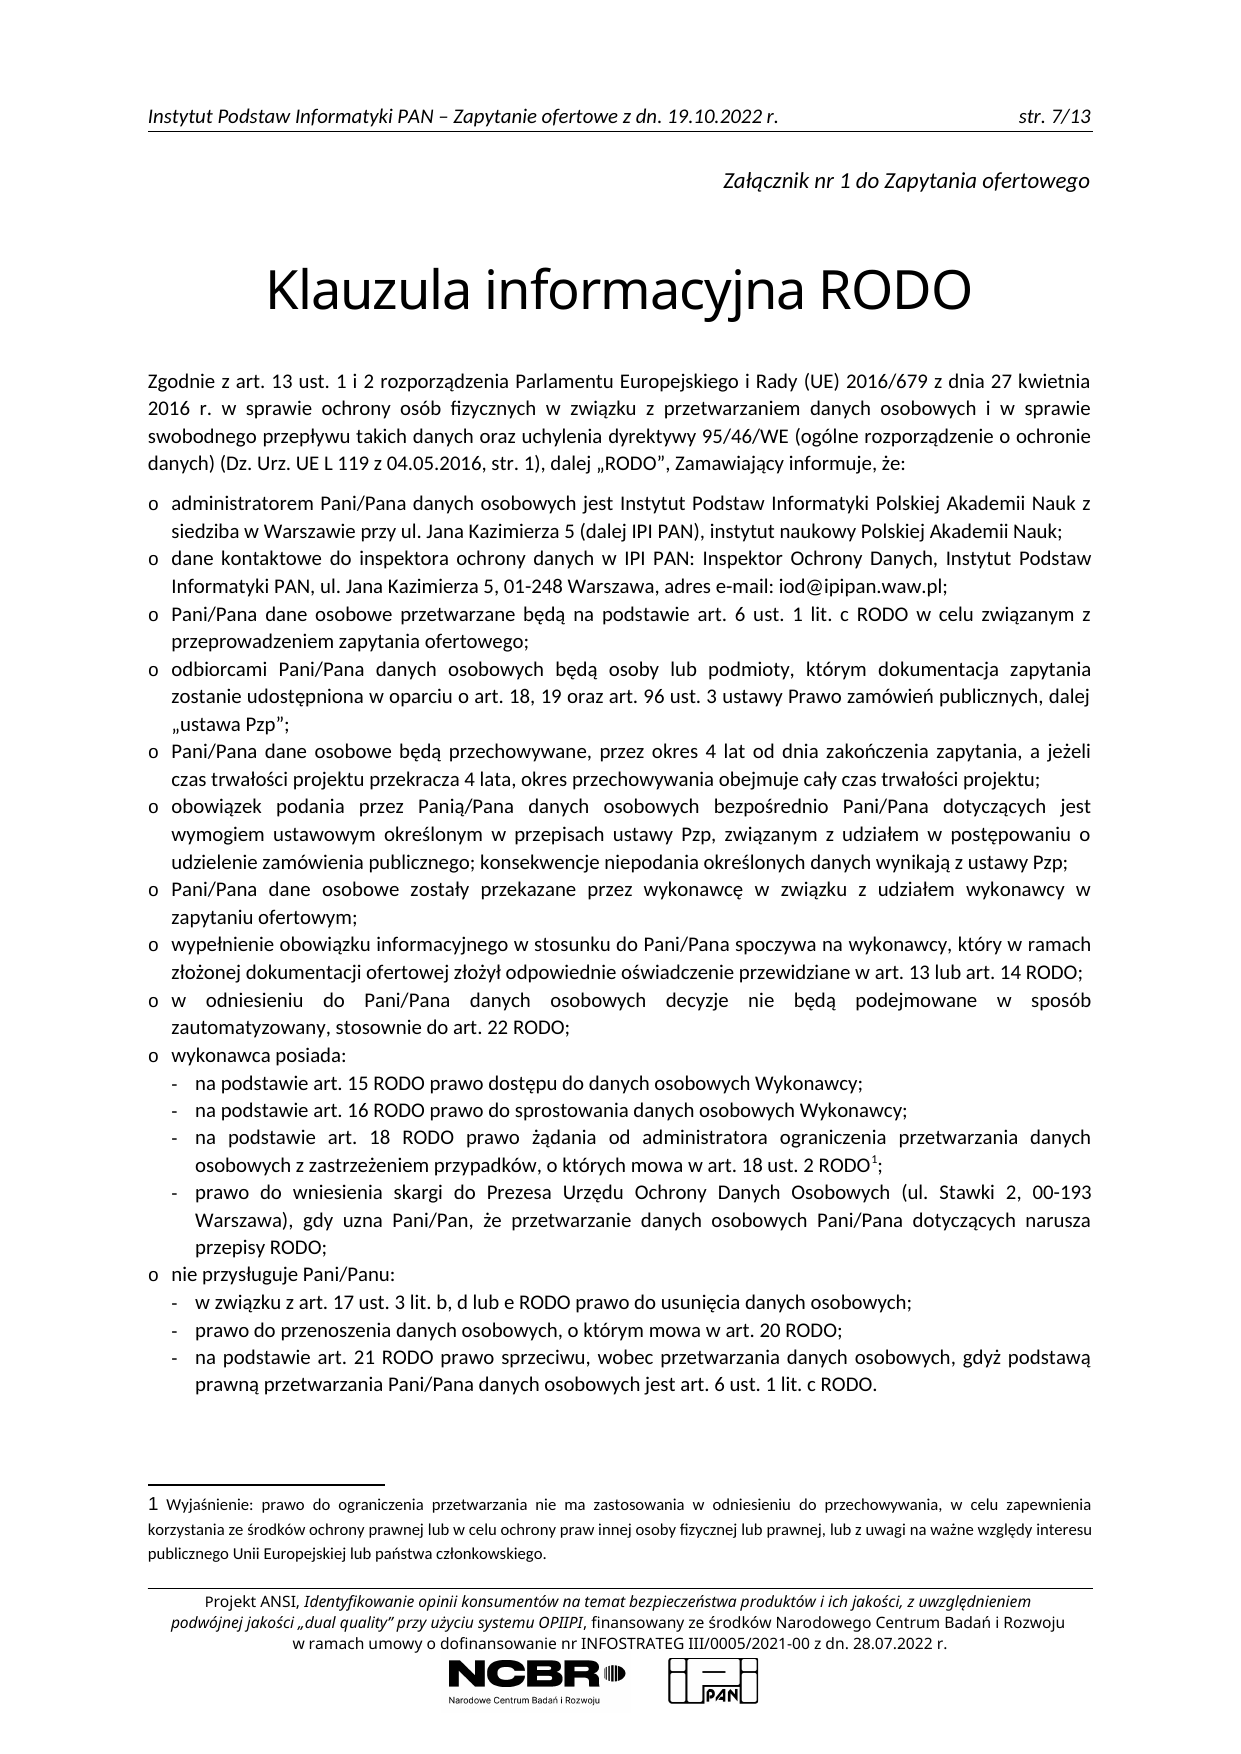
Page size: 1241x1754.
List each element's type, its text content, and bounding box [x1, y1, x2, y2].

list obowiązek podania przez Panią/Pana danych osobowych bezpośrednio Pani/Pana dotyczących jest wymogiem ustawowym określonym w przepisach ustawy Pzp, związanym z udziałem w postępowaniu o udzielenie zamówienia publicznego; konsekwencje niepodania określonych danych wynikają z ustawy Pzp; [148, 794, 1093, 874]
list na podstawie art. 16 RODO prawo do sprostowania danych osobowych Wykonawcy; [171, 1097, 1093, 1123]
list Pani/Pana dane osobowe przetwarzane będą na podstawie art. 6 ust. 1 lit. c RODO w celu związanym z przeprowadzeniem zapytania ofertowego; [148, 601, 1093, 654]
picture [668, 1658, 759, 1704]
list administratorem Pani/Pana danych osobowych jest Instytut Podstaw Informatyki Polskiej Akademii Nauk z siedziba w Warszawie przy ul. Jana Kazimierza 5 (dalej IPI PAN), instytut naukowy Polskiej Akademii Nauk; [148, 490, 1093, 543]
list wypełnienie obowiązku informacyjnego w stosunku do Pani/Pana spoczywa na wykonawcy, który w ramach złożonej dokumentacji ofertowej złożył odpowiednie oświadczenie przewidziane w art. 13 lub art. 14 RODO; [148, 932, 1093, 985]
list odbiorcami Pani/Pana danych osobowych będą osoby lub podmioty, którym dokumentacja zapytania zostanie udostępniona w oparciu o art. 18, 19 oraz art. 96 ust. 3 ustawy Prawo zamówień publicznych, dalej „ustawa Pzp”; [148, 656, 1093, 737]
list w odniesieniu do Pani/Pana danych osobowych decyzje nie będą podejmowane w sposób zautomatyzowany, stosownie do art. 22 RODO; [148, 987, 1093, 1040]
list prawo do przenoszenia danych osobowych, o którym mowa w art. 20 RODO; [171, 1317, 1093, 1342]
text Załącznik nr 1 do Zapytania ofertowego [148, 166, 1093, 194]
list na podstawie art. 18 RODO prawo żądania od administratora ograniczenia przetwarzania danych osobowych z zastrzeżeniem przypadków, o których mowa w art. 18 ust. 2 RODO; [171, 1124, 1093, 1177]
list Pani/Pana dane osobowe zostały przekazane przez wykonawcę w związku z udziałem wykonawcy w zapytaniu ofertowym; [148, 876, 1093, 929]
list Pani/Pana dane osobowe będą przechowywane, przez okres 4 lat od dnia zakończenia zapytania, a jeżeli czas trwałości projektu przekracza 4 lata, okres przechowywania obejmuje cały czas trwałości projektu; [148, 738, 1093, 792]
list nie przysługuje Pani/Panu: [148, 1262, 1093, 1287]
list na podstawie art. 21 RODO prawo sprzeciwu, wobec przetwarzania danych osobowych, gdyż podstawą prawną przetwarzania Pani/Pana danych osobowych jest art. 6 ust. 1 lit. c RODO. [171, 1344, 1093, 1397]
list na podstawie art. 15 RODO prawo dostępu do danych osobowych Wykonawcy; [171, 1070, 1093, 1095]
list prawo do wniesienia skargi do Prezesa Urzędu Ochrony Danych Osobowych (ul. Stawki 2, 00-193 Warszawa), gdy uzna Pani/Pan, że przetwarzanie danych osobowych Pani/Pana dotyczących narusza przepisy RODO; [171, 1179, 1093, 1259]
list wykonawca posiada: [148, 1042, 1093, 1068]
text Zgodnie z art. 13 ust. 1 i 2 rozporządzenia Parlamentu Europejskiego i Rady (UE) 2016/679 z dnia 27 kwietnia 2016 r. w sprawie ochrony osób fizycznych w związku z przetwarzaniem danych osobowych i w sprawie swobodnego przepływu takich danych oraz uchylenia dyrektywy 95/46/WE (ogólne rozporządzenie o ochronie danych) (Dz. Urz. UE L 119 z 04.05.2016, str. 1), dalej „RODO”, Zamawiający informuje, że: [148, 368, 1093, 476]
title Klauzula informacyjna RODO [148, 251, 1093, 325]
list w związku z art. 17 ust. 3 lit. b, d lub e RODO prawo do usunięcia danych osobowych; [171, 1289, 1093, 1315]
list dane kontaktowe do inspektora ochrony danych w IPI PAN: Inspektor Ochrony Danych, Instytut Podstaw Informatyki PAN, ul. Jana Kazimierza 5, 01-248 Warszawa, adres e-mail: iod@ipipan.waw.pl; [148, 546, 1093, 599]
